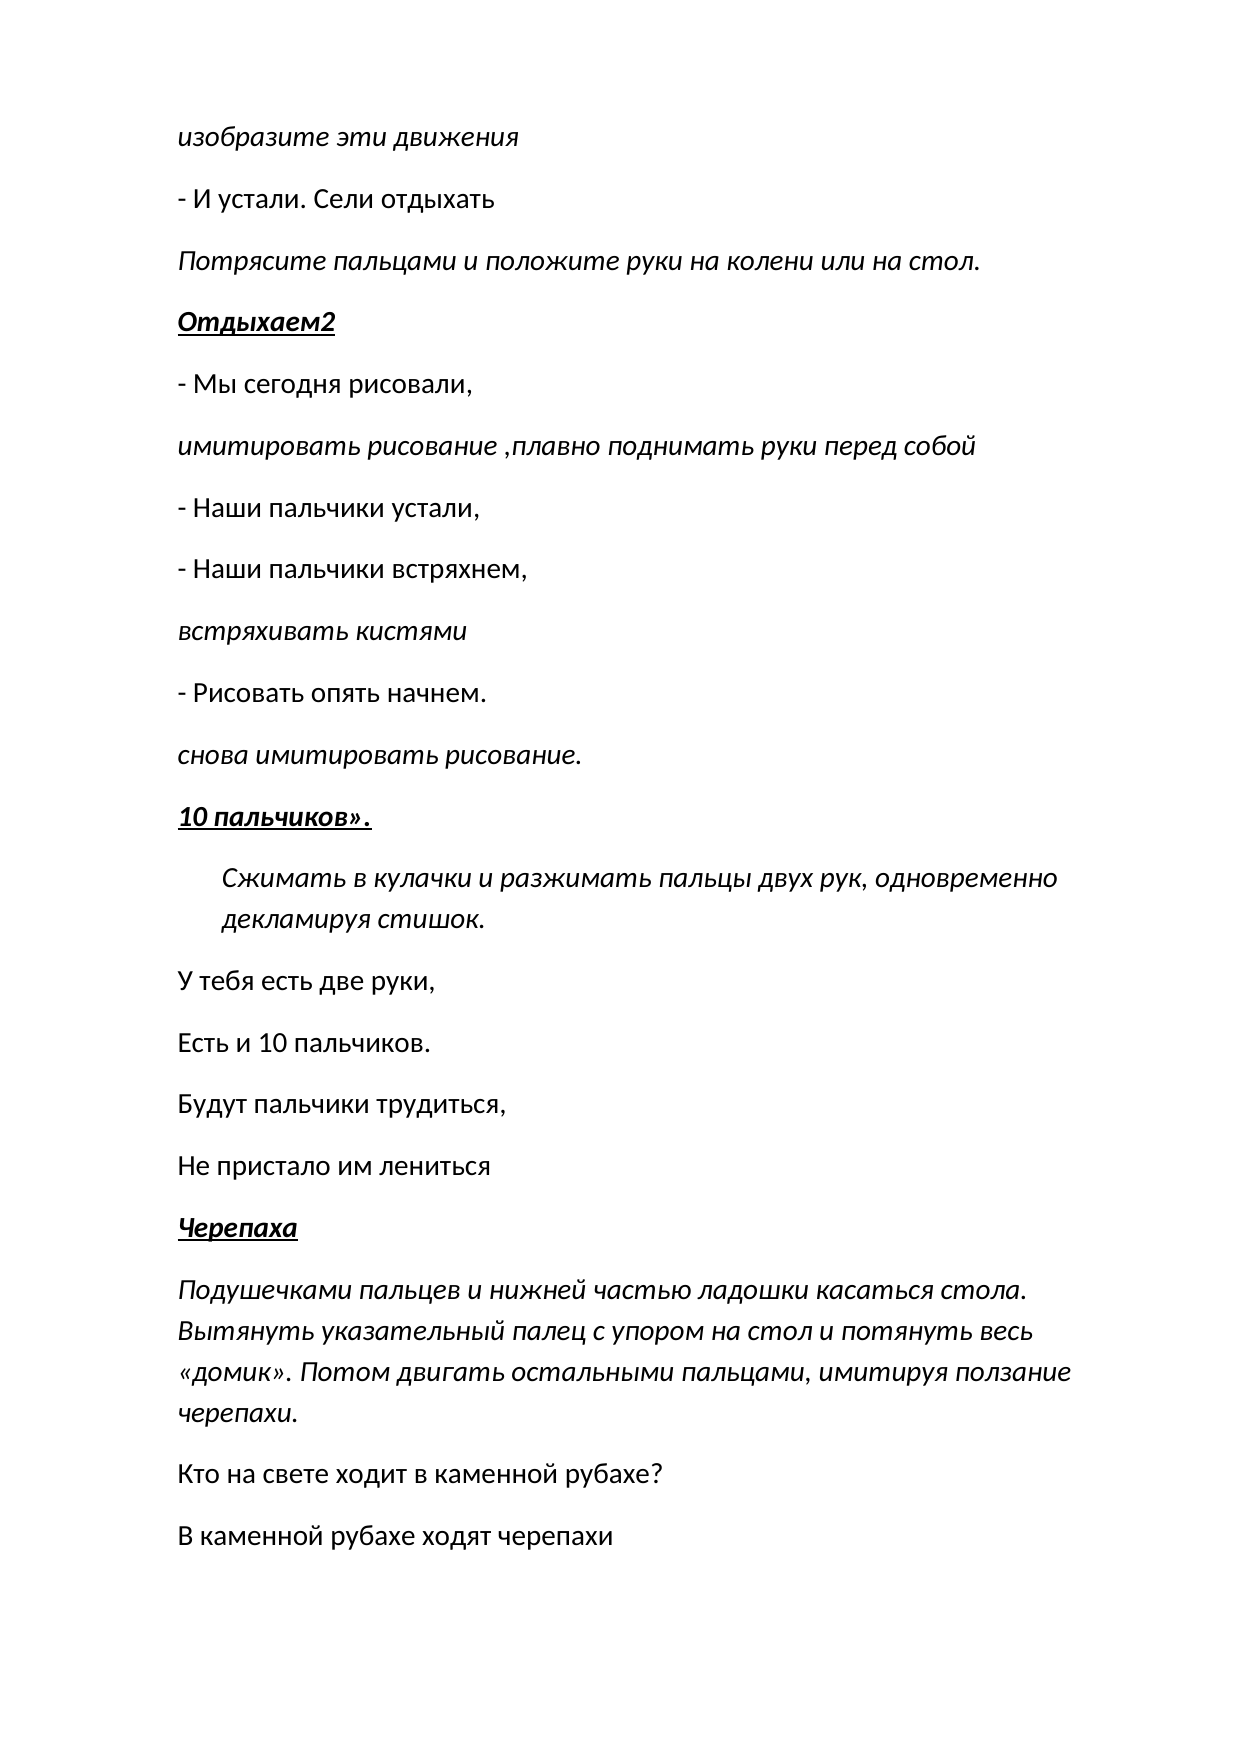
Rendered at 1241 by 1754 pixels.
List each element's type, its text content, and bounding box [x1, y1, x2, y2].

text имитировать рисование ,плавно поднимать руки перед собой [177, 427, 1152, 463]
text 10 пальчиков». [177, 798, 1152, 833]
text В каменной рубахе ходят черепахи [177, 1517, 1152, 1553]
text У тебя есть две руки, [177, 962, 1152, 998]
text Черепаха [177, 1209, 1152, 1245]
text Не пристало им лениться [177, 1147, 1152, 1183]
text Будут пальчики трудиться, [177, 1086, 1152, 1121]
text Кто на свете ходит в каменной рубахе? [177, 1456, 1152, 1491]
text Потрясите пальцами и положите руки на колени или на стол. [177, 242, 1152, 277]
text - Рисовать опять начнем. [177, 674, 1152, 710]
text - И устали. Сели отдыхать [177, 180, 1152, 216]
text Сжимать в кулачки и разжимать пальцы двух рук, одновременно декламируя стишок. [222, 859, 1152, 936]
text снова имитировать рисование. [177, 736, 1152, 771]
text Подушечками пальцев и нижней частью ладошки касаться стола. Вытянуть указательный палец с упором на стол и потянуть весь «домик». Потом двигать остальными пальцами, имитируя ползание черепахи. [177, 1271, 1152, 1429]
text - Наши пальчики устали, [177, 489, 1152, 524]
text Есть и 10 пальчиков. [177, 1024, 1152, 1059]
text встряхивать кистями [177, 612, 1152, 648]
text Отдыхаем2 [177, 303, 1152, 339]
text изобразите эти движения [177, 118, 1152, 154]
text - Мы сегодня рисовали, [177, 365, 1152, 401]
text - Наши пальчики встряхнем, [177, 551, 1152, 586]
